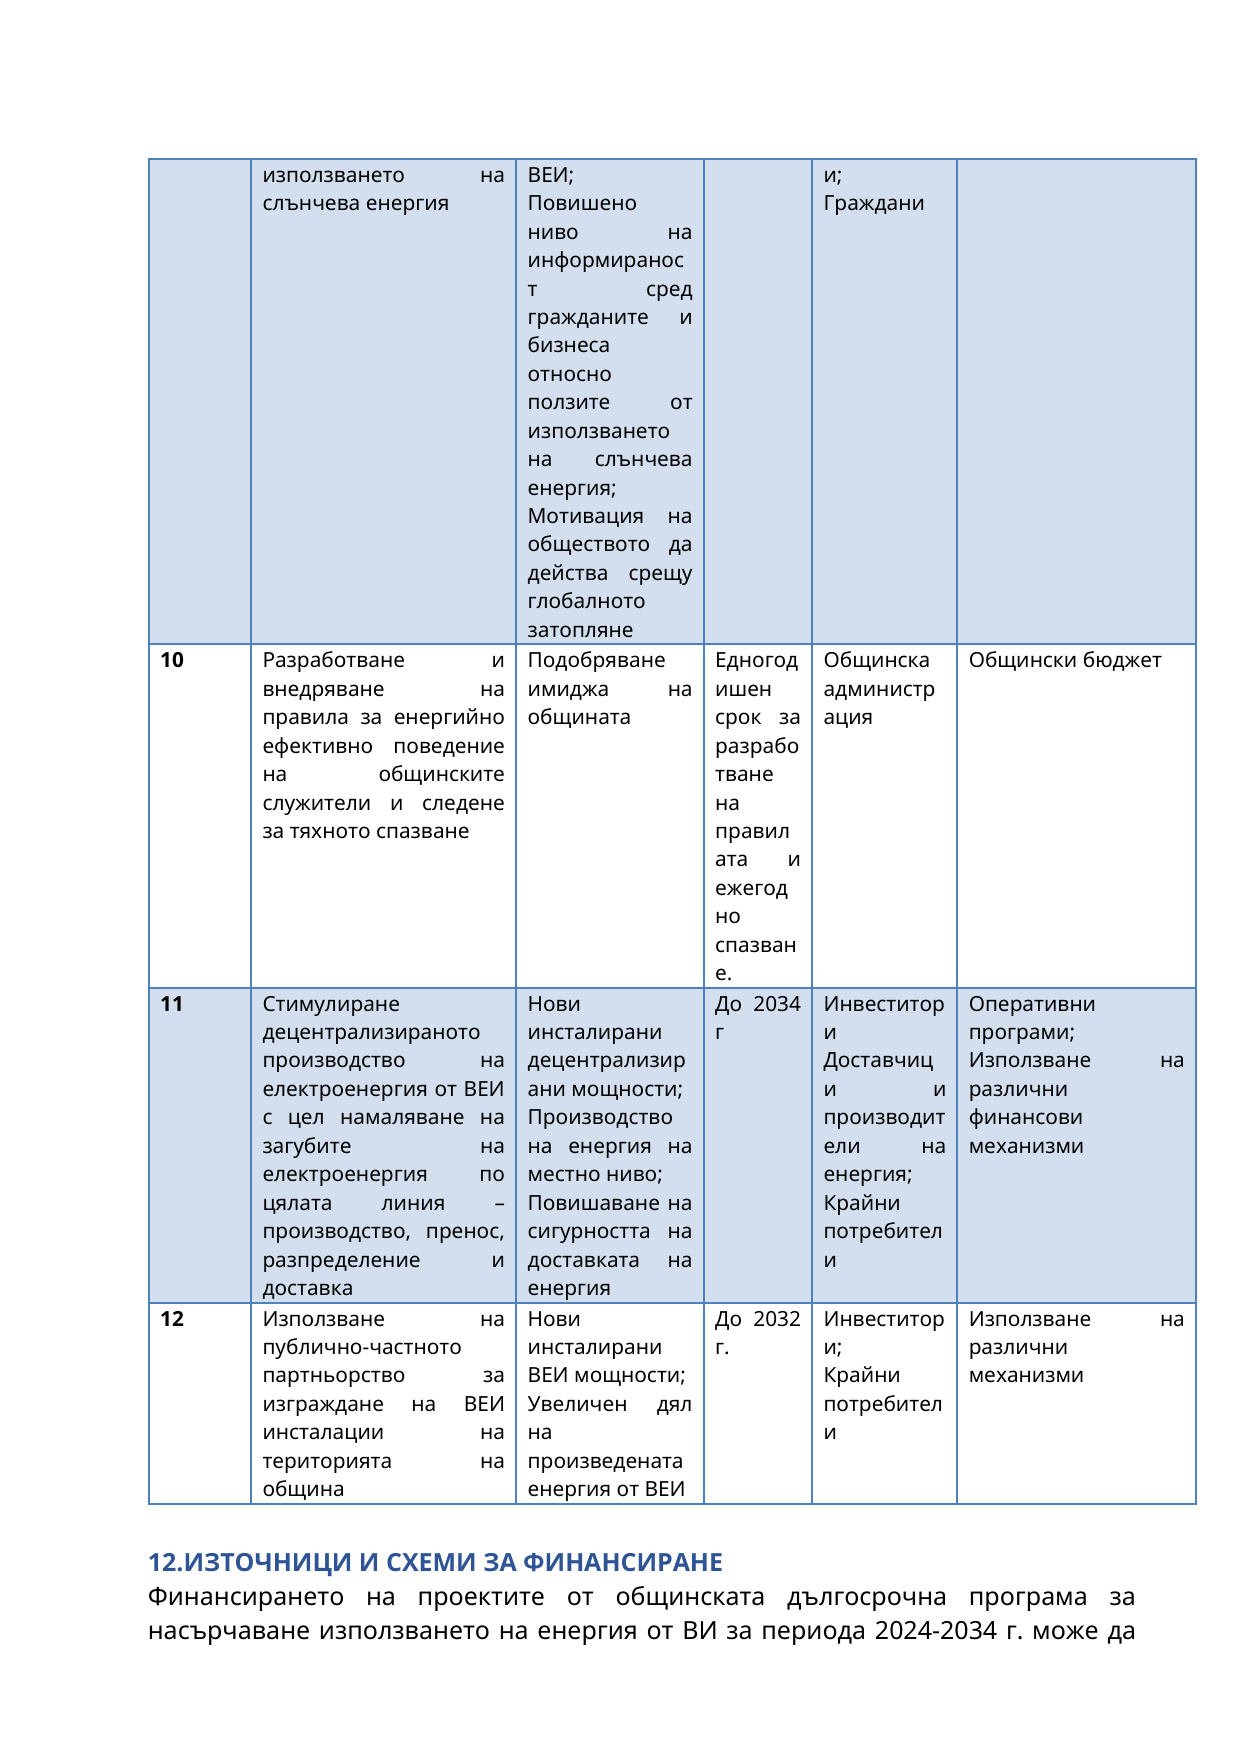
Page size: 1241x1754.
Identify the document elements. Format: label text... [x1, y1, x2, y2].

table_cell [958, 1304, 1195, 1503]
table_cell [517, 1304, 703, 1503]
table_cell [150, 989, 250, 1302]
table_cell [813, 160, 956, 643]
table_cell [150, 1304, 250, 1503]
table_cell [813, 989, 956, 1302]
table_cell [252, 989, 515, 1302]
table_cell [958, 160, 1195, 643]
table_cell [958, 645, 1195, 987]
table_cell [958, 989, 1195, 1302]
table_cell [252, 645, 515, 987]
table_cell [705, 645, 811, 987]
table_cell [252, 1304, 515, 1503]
text 12.ИЗТОЧНИЦИ И СХЕМИ ЗА ФИНАНСИРАНЕ [148, 1544, 1137, 1578]
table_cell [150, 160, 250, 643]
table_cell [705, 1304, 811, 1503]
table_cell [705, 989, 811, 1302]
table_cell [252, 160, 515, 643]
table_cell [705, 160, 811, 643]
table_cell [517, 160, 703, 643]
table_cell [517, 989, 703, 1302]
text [148, 1578, 1137, 1647]
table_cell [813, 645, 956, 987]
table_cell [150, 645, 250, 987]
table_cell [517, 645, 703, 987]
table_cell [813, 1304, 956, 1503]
